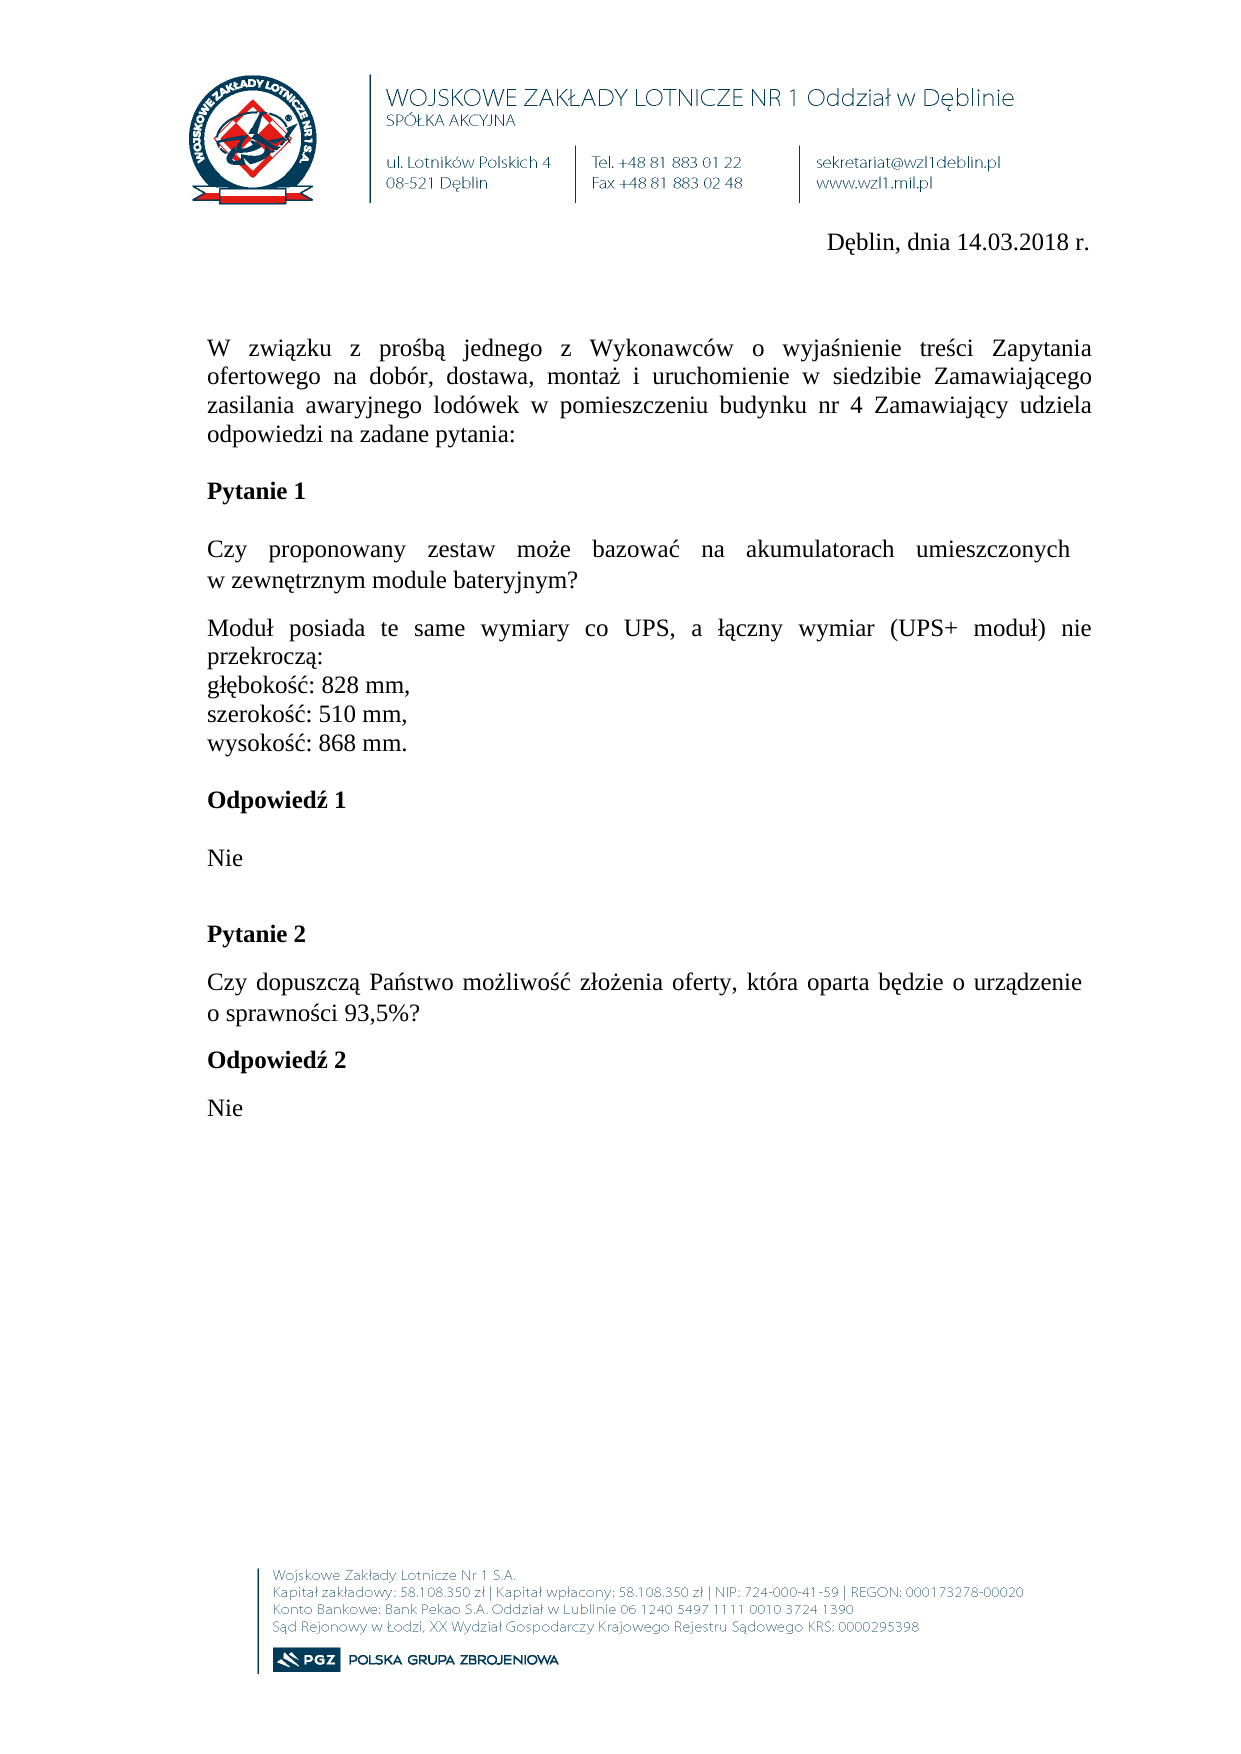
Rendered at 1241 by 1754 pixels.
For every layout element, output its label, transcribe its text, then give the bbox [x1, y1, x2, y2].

text głębokość: 828 mm, [207, 670, 1092, 699]
text Moduł posiada te same wymiary co UPS, a łączny wymiar (UPS+ moduł) nie przekroczą: [207, 613, 1092, 670]
text Pytanie 1 [207, 476, 1092, 505]
picture [113, 0, 1241, 269]
text Czy dopuszczą Państwo możliwość złożenia oferty, która oparta będzie o urządzenie o sprawności 93,5%? [207, 967, 1092, 1027]
text W związku z prośbą jednego z Wykonawców o wyjaśnienie treści Zapytania ofertowego na dobór, dostawa, montaż i uruchomienie w siedzibie Zamawiającego zasilania awaryjnego lodówek w pomieszczeniu budynku nr 4 Zamawiający udziela odpowiedzi na zadane pytania: [207, 333, 1092, 448]
text Odpowiedź 2 [207, 1046, 1092, 1074]
text Nie [207, 843, 1092, 871]
text wysokość: 868 mm. [207, 728, 1092, 756]
text Pytanie 2 [207, 919, 1092, 948]
text Odpowiedź 1 [207, 785, 1092, 814]
text Dęblin, dnia 14.03.2018 r. [207, 227, 1092, 256]
picture [1, 1537, 1241, 1711]
text Nie [207, 1093, 1092, 1122]
text szerokość: 510 mm, [207, 699, 1092, 728]
text Czy proponowany zestaw może bazować na akumulatorach umieszczonych w zewnętrznym module bateryjnym? [207, 534, 1092, 594]
